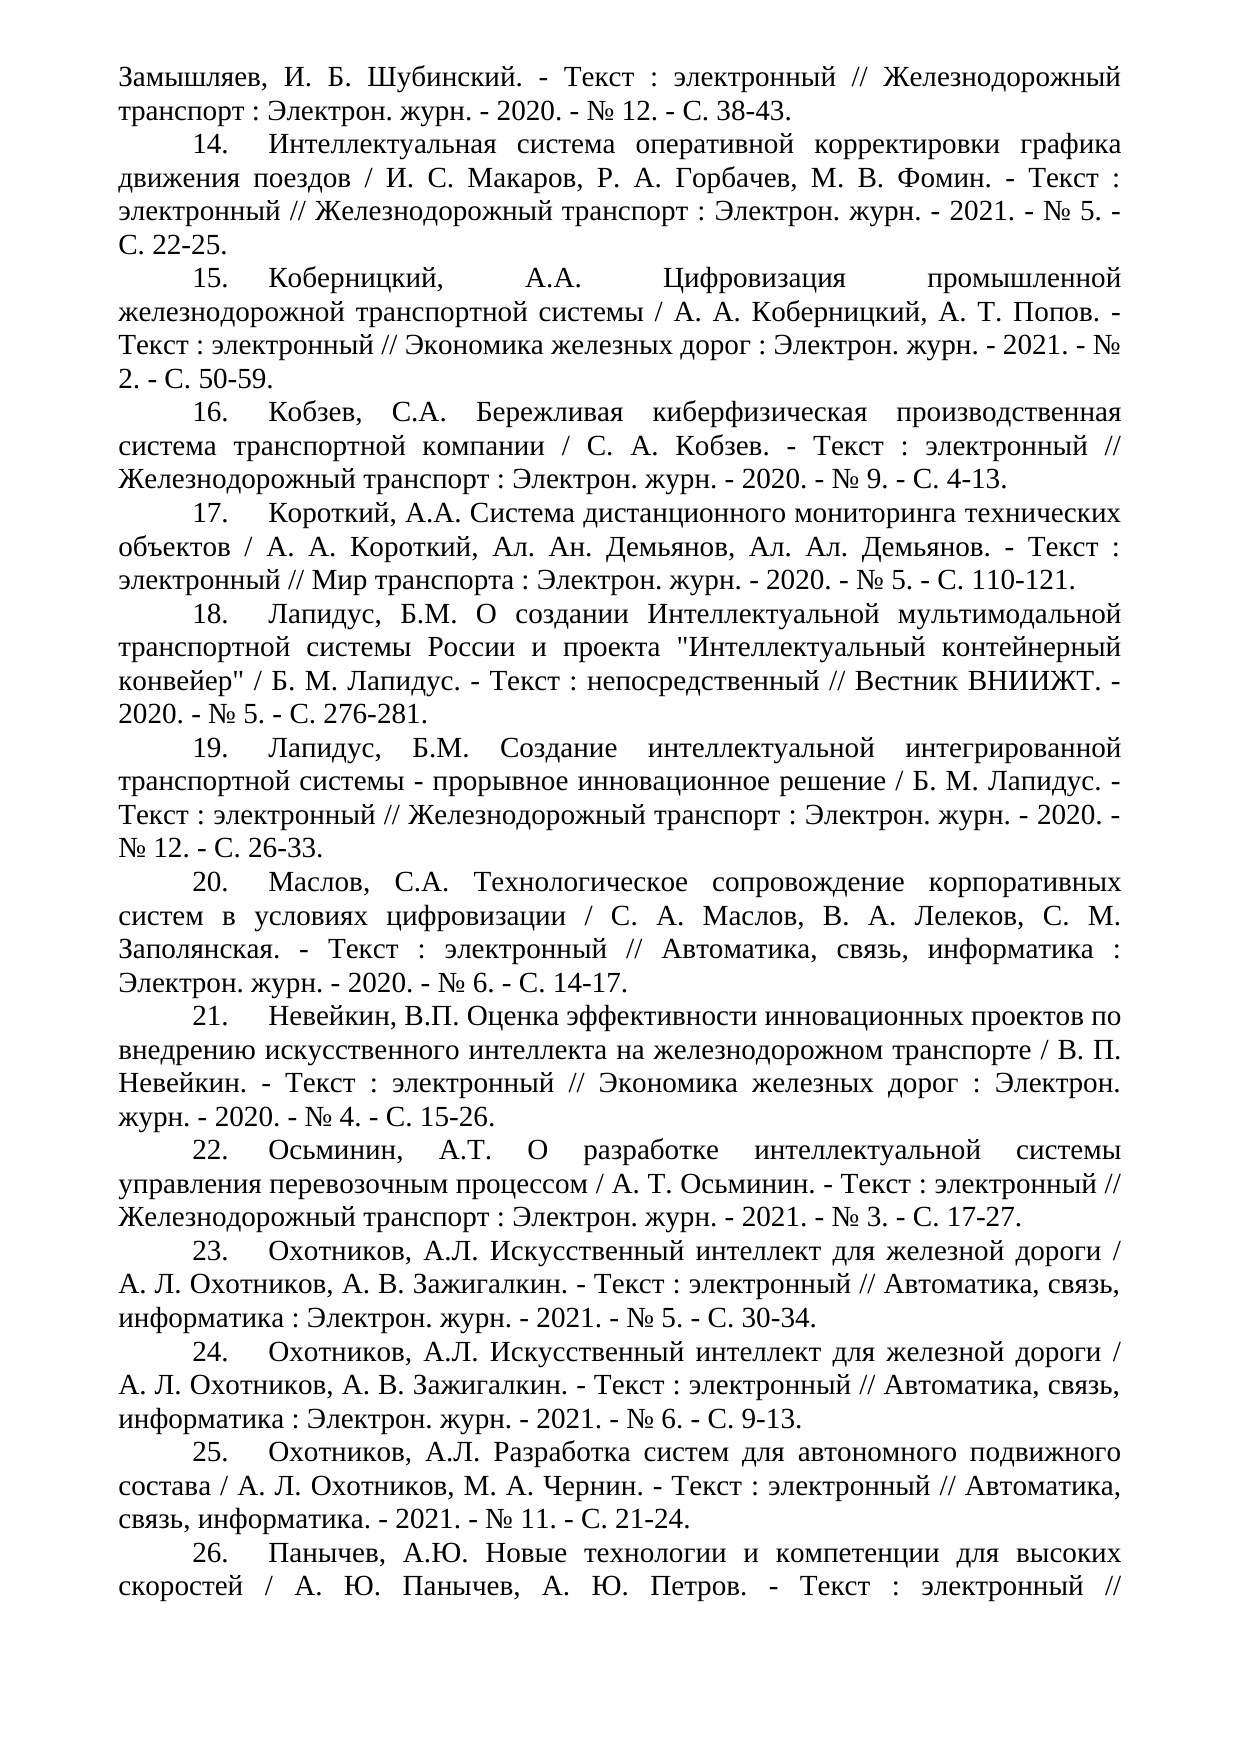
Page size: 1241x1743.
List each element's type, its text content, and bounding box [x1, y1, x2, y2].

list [118, 1535, 1122, 1602]
list Осьминин, А.Т. О разработке интеллектуальной системы управления перевозочным процессом / А. Т. Осьминин. - Текст : электронный // Железнодорожный транспорт : Электрон. журн. - 2021. - № 3. - С. 17-27. [118, 1132, 1122, 1233]
list Маслов, С.А. Технологическое сопровождение корпоративных систем в условиях цифровизации / С. А. Маслов, В. А. Лелеков, С. М. Заполянская. - Текст : электронный // Автоматика, связь, информатика : Электрон. журн. - 2020. - № 6. - С. 14-17. [118, 864, 1122, 998]
list Интеллектуальная система оперативной корректировки графика движения поездов / И. С. Макаров, Р. А. Горбачев, М. В. Фомин. - Текст : электронный // Железнодорожный транспорт : Электрон. журн. - 2021. - № 5. - С. 22-25. [118, 126, 1122, 260]
list Охотников, А.Л. Разработка систем для автономного подвижного состава / А. Л. Охотников, М. А. Чернин. - Текст : электронный // Автоматика, связь, информатика. - 2021. - № 11. - С. 21-24. [118, 1434, 1122, 1535]
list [118, 59, 1122, 126]
list Кобзев, С.А. Бережливая киберфизическая производственная система транспортной компании / С. А. Кобзев. - Текст : электронный // Железнодорожный транспорт : Электрон. журн. - 2020. - № 9. - С. 4-13. [118, 394, 1122, 495]
list Невейкин, В.П. Оценка эффективности инновационных проектов по внедрению искусственного интеллекта на железнодорожном транспорте / В. П. Невейкин. - Текст : электронный // Экономика железных дорог : Электрон. журн. - 2020. - № 4. - С. 15-26. [118, 998, 1122, 1132]
list Лапидус, Б.М. Создание интеллектуальной интегрированной транспортной системы - прорывное инновационное решение / Б. М. Лапидус. - Текст : электронный // Железнодорожный транспорт : Электрон. журн. - 2020. - № 12. - С. 26-33. [118, 730, 1122, 864]
list Охотников, А.Л. Искусственный интеллект для железной дороги / А. Л. Охотников, А. В. Зажигалкин. - Текст : электронный // Автоматика, связь, информатика : Электрон. журн. - 2021. - № 5. - С. 30-34. [118, 1233, 1122, 1334]
list Коберницкий, А.А. Цифровизация промышленной железнодорожной транспортной системы / А. А. Коберницкий, А. Т. Попов. - Текст : электронный // Экономика железных дорог : Электрон. журн. - 2021. - № 2. - С. 50-59. [118, 260, 1122, 394]
list Короткий, А.А. Система дистанционного мониторинга технических объектов / А. А. Короткий, Ал. Ан. Демьянов, Ал. Ал. Демьянов. - Текст : электронный // Мир транспорта : Электрон. журн. - 2020. - № 5. - С. 110-121. [118, 495, 1122, 596]
list Лапидус, Б.М. О создании Интеллектуальной мультимодальной транспортной системы России и проекта "Интеллектуальный контейнерный конвейер" / Б. М. Лапидус. - Текст : непосредственный // Вестник ВНИИЖТ. - 2020. - № 5. - С. 276-281. [118, 596, 1122, 730]
list Охотников, А.Л. Искусственный интеллект для железной дороги / А. Л. Охотников, А. В. Зажигалкин. - Текст : электронный // Автоматика, связь, информатика : Электрон. журн. - 2021. - № 6. - С. 9-13. [118, 1334, 1122, 1434]
